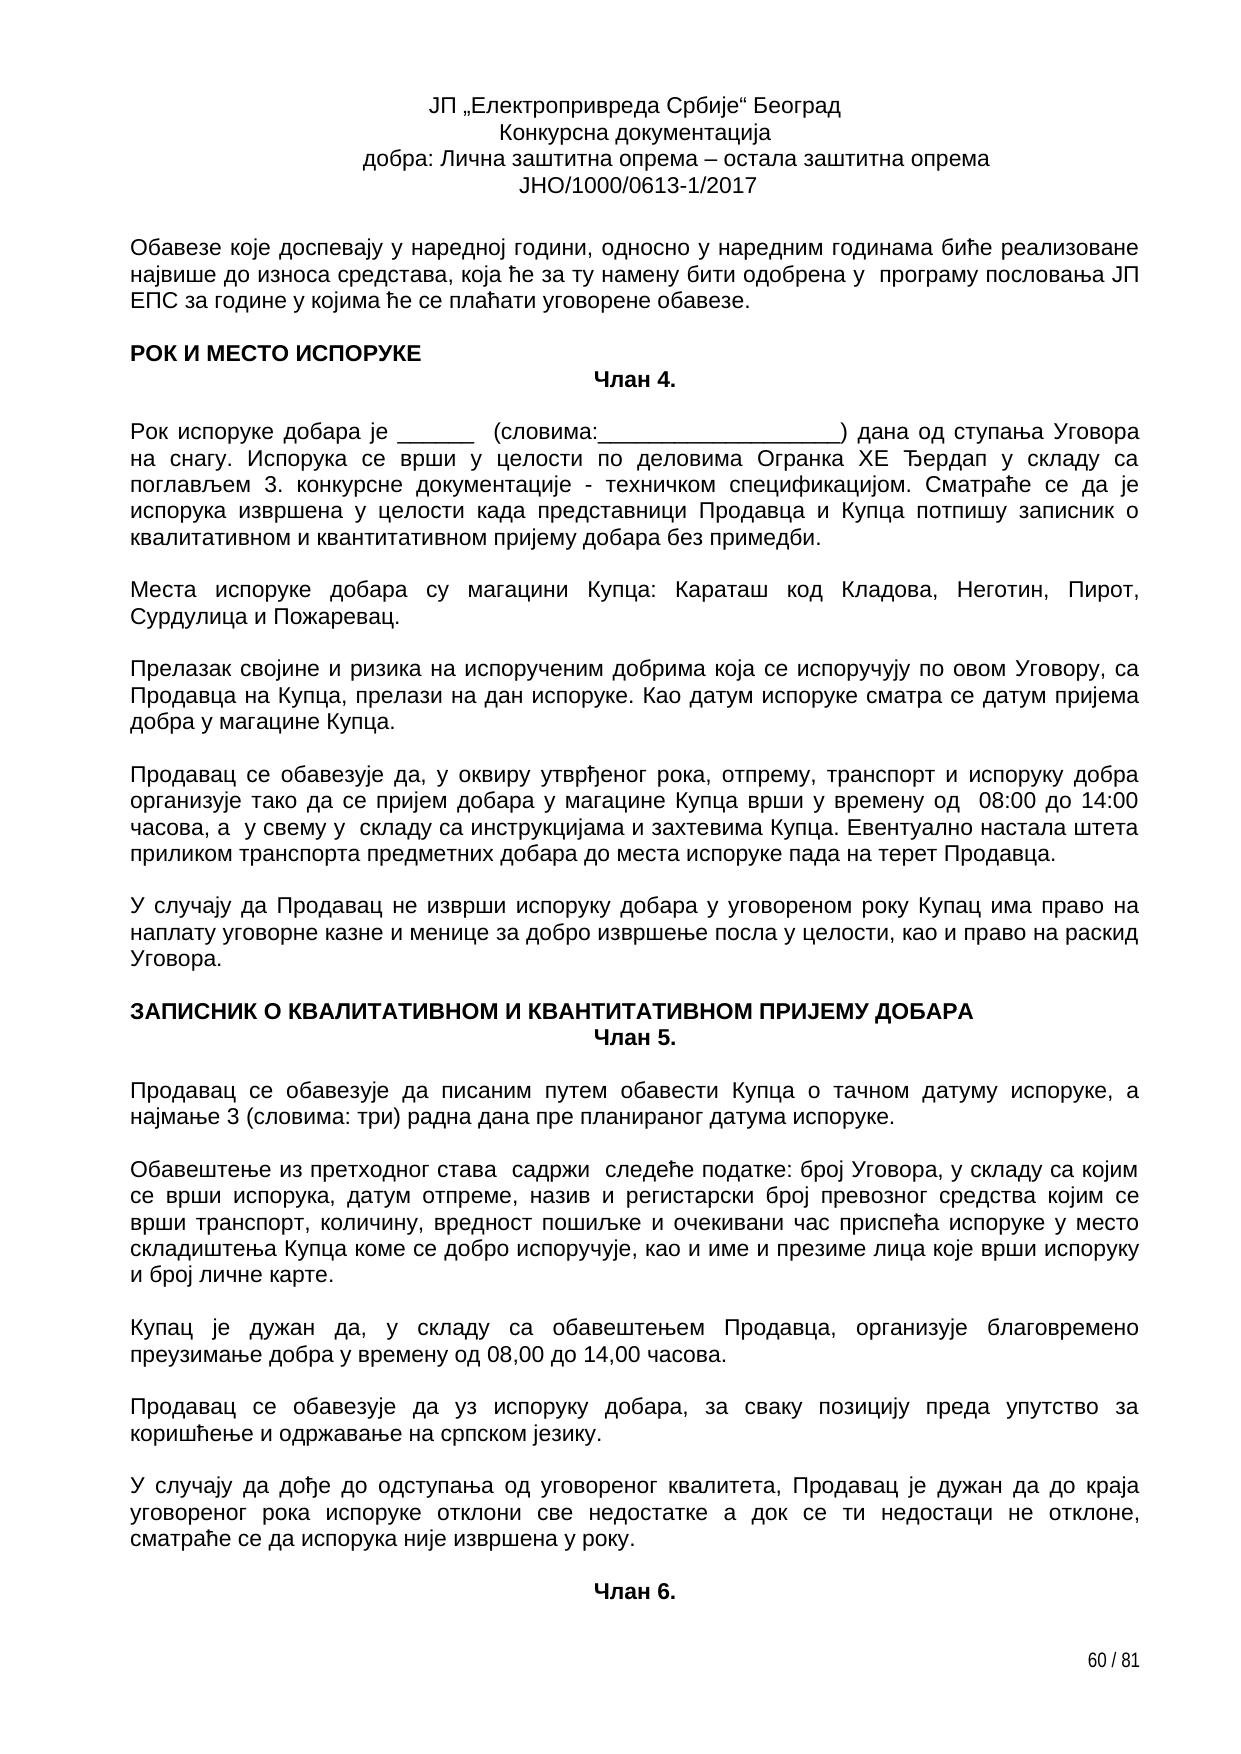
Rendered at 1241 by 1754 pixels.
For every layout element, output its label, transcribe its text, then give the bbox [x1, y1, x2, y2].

text Oбавезе које доспевају у наредној години, односно у наредним годинама биће реализоване највише до износа средстава, која ће за ту намену бити одобрена у програму пословања ЈП ЕПС за године у којима ће се плаћати уговорене обавезе. [130, 234, 1140, 313]
text ЗАПИСНИК О КВАЛИТАТИВНОМ И КВАНТИТАТИВНОМ ПРИЈЕМУ ДОБАРА [130, 998, 1140, 1024]
text Продавац се обавезује да уз испоруку добара, за сваку позицију преда упутство за коришћење и одржавање на српском језику. [130, 1393, 1140, 1446]
text Обавештење из претходног става садржи следеће податке: број Уговора, у складу са којим се врши испорука, датум отпреме, назив и регистарски број превозног средства којим се врши транспорт, количину, вредност пошиљке и очекивани час приспећа испоруке у место складиштења Купца коме се добро испоручује, као и име и презиме лица које врши испоруку и број личне карте. [130, 1156, 1140, 1288]
text Продавац се обавезује да, у оквиру утврђеног рока, отпрему, транспорт и испоруку добра организује тако да се пријем добара у магацине Купца врши у времену од 08:00 до 14:00 часова, а у свему у складу са инструкцијама и захтевима Купца. Евентуално настала штета приликом транспорта предметних добара до места испоруке пада на терет Продавца. [130, 761, 1140, 866]
text У случају да Продавац не изврши испоруку добара у уговореном року Купац има право на наплату уговорне казне и менице за добро извршење посла у целости, као и право на раскид Уговора. [130, 892, 1140, 972]
text Продавац се обавезује да писаним путем обавести Купца о тачном датуму испоруке, а најмање 3 (словима: три) радна дана пре планираног датума испоруке. [130, 1077, 1140, 1130]
text РОК И МЕСТО ИСПОРУКЕ [130, 340, 1140, 366]
text Члан 6. [130, 1578, 1140, 1604]
text Места испоруке добара су магацини Купца: Караташ код Кладова, Неготин, Пирот, Сурдулица и Пожаревац. [130, 576, 1140, 629]
text Члан 5. [130, 1024, 1140, 1051]
text Купац је дужан да, у складу са обавештењем Продавца, организује благовремено преузимање добра у времену од 08,00 до 14,00 часова. [130, 1314, 1140, 1367]
text Рок испоруке добара је ______ (словима:___________________) дана од ступања Уговора на снагу. Испорука се врши у целости по деловима Огранка ХЕ Ђердап у складу са поглављем 3. конкурсне документације - техничком спецификацијом. Сматраће се да је испорука извршена у целости када представници Продавца и Купца потпишу записник о квалитативном и квантитативном пријему добара без примедби. [130, 418, 1140, 550]
text Прелазак својине и ризика на испорученим добрима која се испоручују по овом Уговору, са Продавца на Купца, прелази на дан испоруке. Као датум испоруке сматра се датум пријема добра у магацине Купца. [130, 655, 1140, 734]
text У случају да дође до одступања од уговореног квалитета, Продавац је дужан да до краја уговореног рока испоруке отклони све недостатке а док се ти недостаци не отклоне, сматраће се да испорука није извршена у року. [130, 1472, 1140, 1551]
text Члан 4. [130, 366, 1140, 392]
